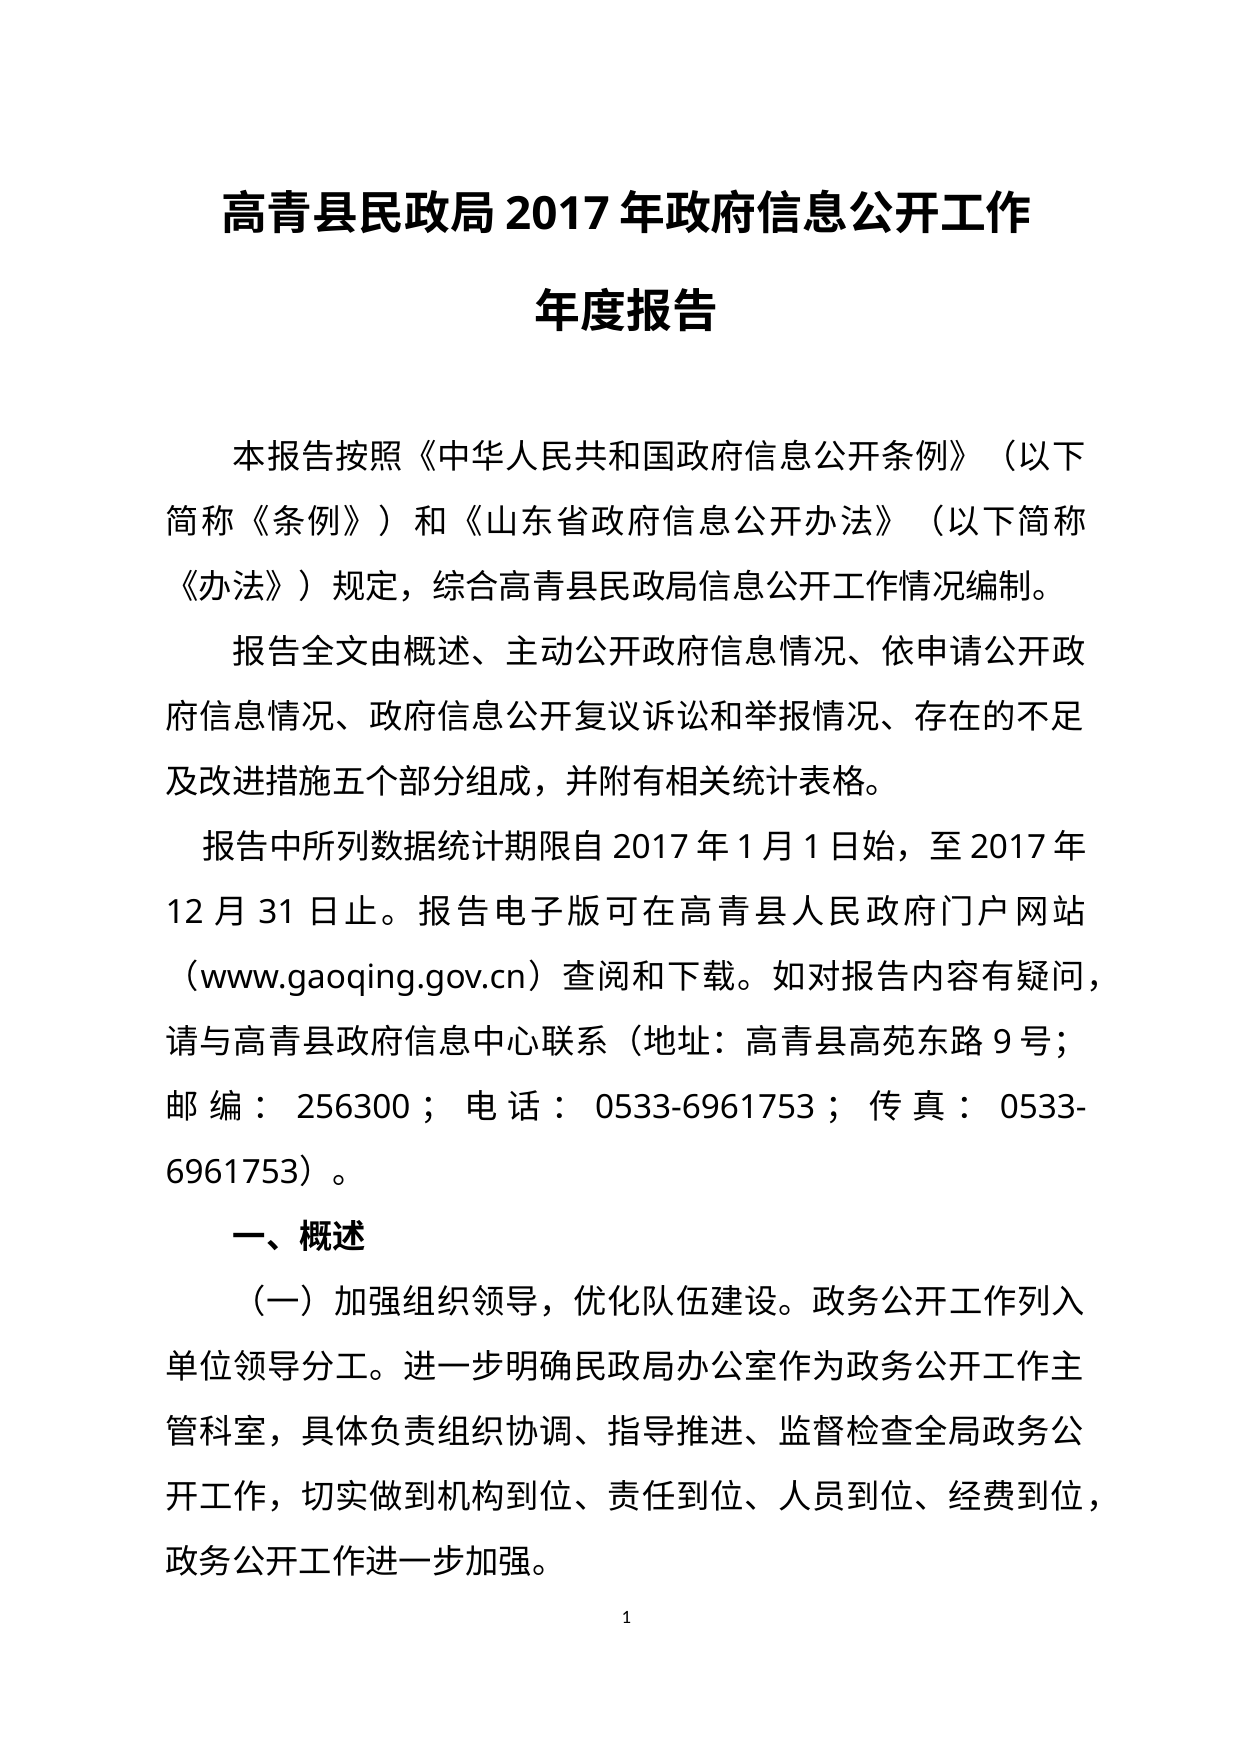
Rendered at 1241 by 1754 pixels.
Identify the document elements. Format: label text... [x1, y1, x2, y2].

text 年度报告 [165, 259, 1087, 356]
text 报告全文由概述、主动公开政府信息情况、依申请公开政府信息情况、政府信息公开复议诉讼和举报情况、存在的不足及改进措施五个部分组成，并附有相关统计表格。 [165, 616, 1087, 811]
text 报告中所列数据统计期限自2017年1月1日始，至2017年12月31日止。报告电子版可在高青县人民政府门户网站（www.gaoqing.gov.cn）查阅和下载。如对报告内容有疑问，请与高青县政府信息中心联系（地址：高青县高苑东路9号；邮编：256300；电话：0533-6961753；传真：0533-6961753）。 [165, 811, 1087, 1201]
text （一）加强组织领导，优化队伍建设。政务公开工作列入单位领导分工。进一步明确民政局办公室作为政务公开工作主管科室，具体负责组织协调、指导推进、监督检查全局政务公开工作，切实做到机构到位、责任到位、人员到位、经费到位，政务公开工作进一步加强。 [165, 1266, 1087, 1591]
text 高青县民政局2017年政府信息公开工作 [165, 161, 1087, 259]
text 本报告按照《中华人民共和国政府信息公开条例》（以下简称《条例》）和《山东省政府信息公开办法》（以下简称《办法》）规定，综合高青县民政局信息公开工作情况编制。 [165, 421, 1087, 616]
text 一、概述 [165, 1201, 1087, 1266]
